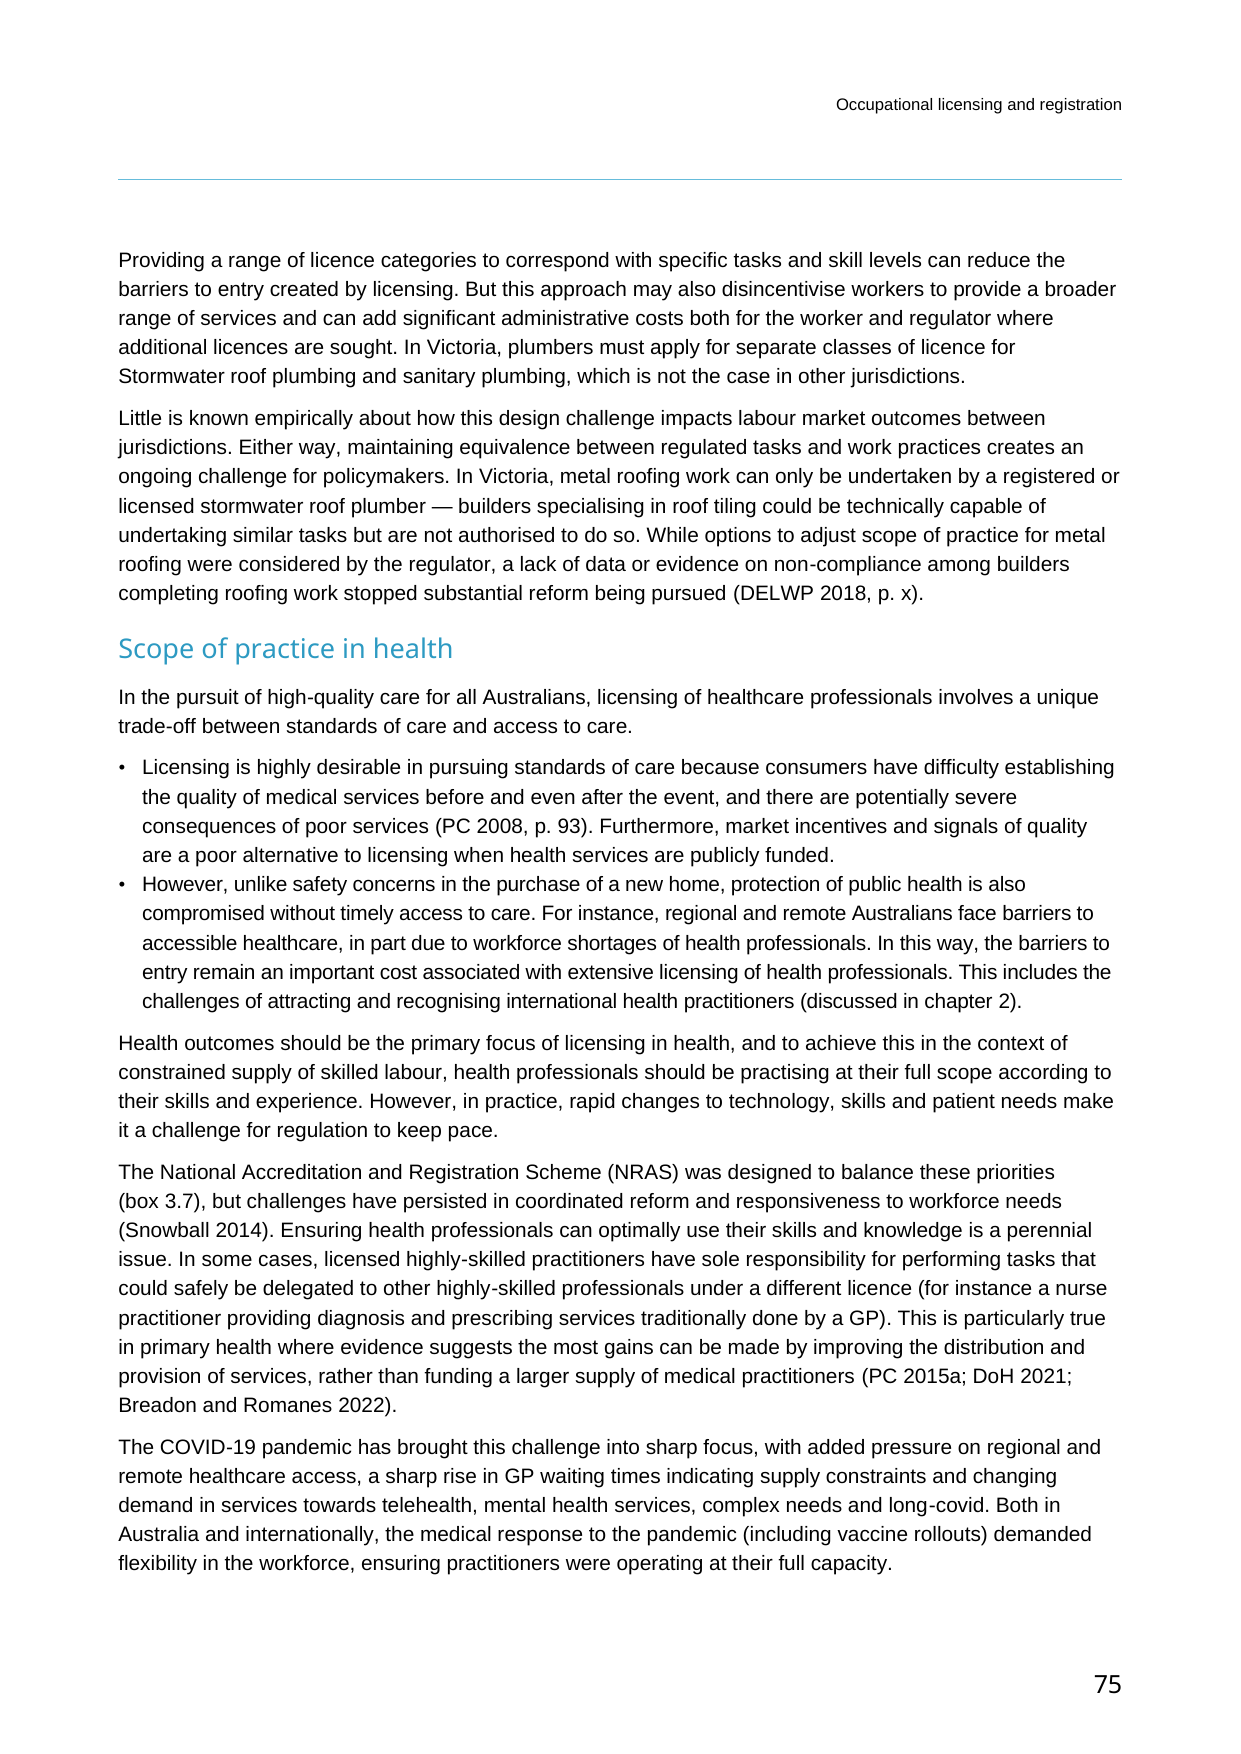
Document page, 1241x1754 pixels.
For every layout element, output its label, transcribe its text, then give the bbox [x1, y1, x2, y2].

text The National Accreditation and Registration Scheme (NRAS) was designed to balance these priorities (box 3.7), but challenges have persisted in coordinated reform and responsiveness to workforce needs (Snowball 2014). Ensuring health professionals can optimally use their skills and knowledge is a perennial issue. In some cases, licensed highly-skilled practitioners have sole responsibility for performing tasks that could safely be delegated to other highly-skilled professionals under a different licence (for instance a nurse practitioner providing diagnosis and prescribing services traditionally done by a GP). This is particularly true in primary health where evidence suggests the most gains can be made by improving the distribution and provision of services, rather than funding a larger supply of medical practitioners (PC 2015a; DoH 2021; Breadon and Romanes 2022). [118, 1154, 1122, 1417]
text Little is known empirically about how this design challenge impacts labour market outcomes between jurisdictions. Either way, maintaining equivalence between regulated tasks and work practices creates an ongoing challenge for policymakers. In Victoria, metal roofing work can only be undertaken by a registered or licensed stormwater roof plumber — builders specialising in roof tiling could be technically capable of undertaking similar tasks but are not authorised to do so. While options to adjust scope of practice for metal roofing were considered by the regulator, a lack of data or evidence on non-compliance among builders completing roofing work stopped substantial reform being pursued (DELWP 2018, p. x). [118, 401, 1122, 605]
text Health outcomes should be the primary focus of licensing in health, and to achieve this in the context of constrained supply of skilled labour, health professionals should be practising at their full scope according to their skills and experience. However, in practice, rapid changes to technology, skills and patient needs make it a challenge for regulation to keep pace. [118, 1025, 1122, 1142]
text The COVID-19 pandemic has brought this challenge into sharp focus, with added pressure on regional and remote healthcare access, a sharp rise in GP waiting times indicating supply constraints and changing demand in services towards telehealth, mental health services, complex needs and long-covid. Both in Australia and internationally, the medical response to the pandemic (including vaccine rollouts) demanded flexibility in the workforce, ensuring practitioners were operating at their full capacity. [118, 1429, 1122, 1575]
text Providing a range of licence categories to correspond with specific tasks and skill levels can reduce the barriers to entry created by licensing. But this approach may also disincentivise workers to provide a broader range of services and can add significant administrative costs both for the worker and regulator where additional licences are sought. In Victoria, plumbers must apply for separate classes of licence for Stormwater roof plumbing and sanitary plumbing, which is not the case in other jurisdictions. [118, 242, 1122, 388]
text In the pursuit of high-quality care for all Australians, licensing of healthcare professionals involves a unique trade-off between standards of care and access to care. [118, 679, 1122, 738]
list Licensing is highly desirable in pursuing standards of care because consumers have difficulty establishing the quality of medical services before and even after the event, and there are potentially severe consequences of poor services (PC 2008, p. 93). Furthermore, market incentives and signals of quality are a poor alternative to licensing when health services are publicly funded. [118, 750, 1122, 867]
list However, unlike safety concerns in the purchase of a new home, protection of public health is also compromised without timely access to care. For instance, regional and remote Australians face barriers to accessible healthcare, in part due to workforce shortages of health professionals. In this way, the barriers to entry remain an important cost associated with extensive licensing of health professionals. This includes the challenges of attracting and recognising international health practitioners (discussed in chapter 2). [118, 867, 1122, 1013]
subtitle Scope of practice in health [118, 630, 1122, 667]
